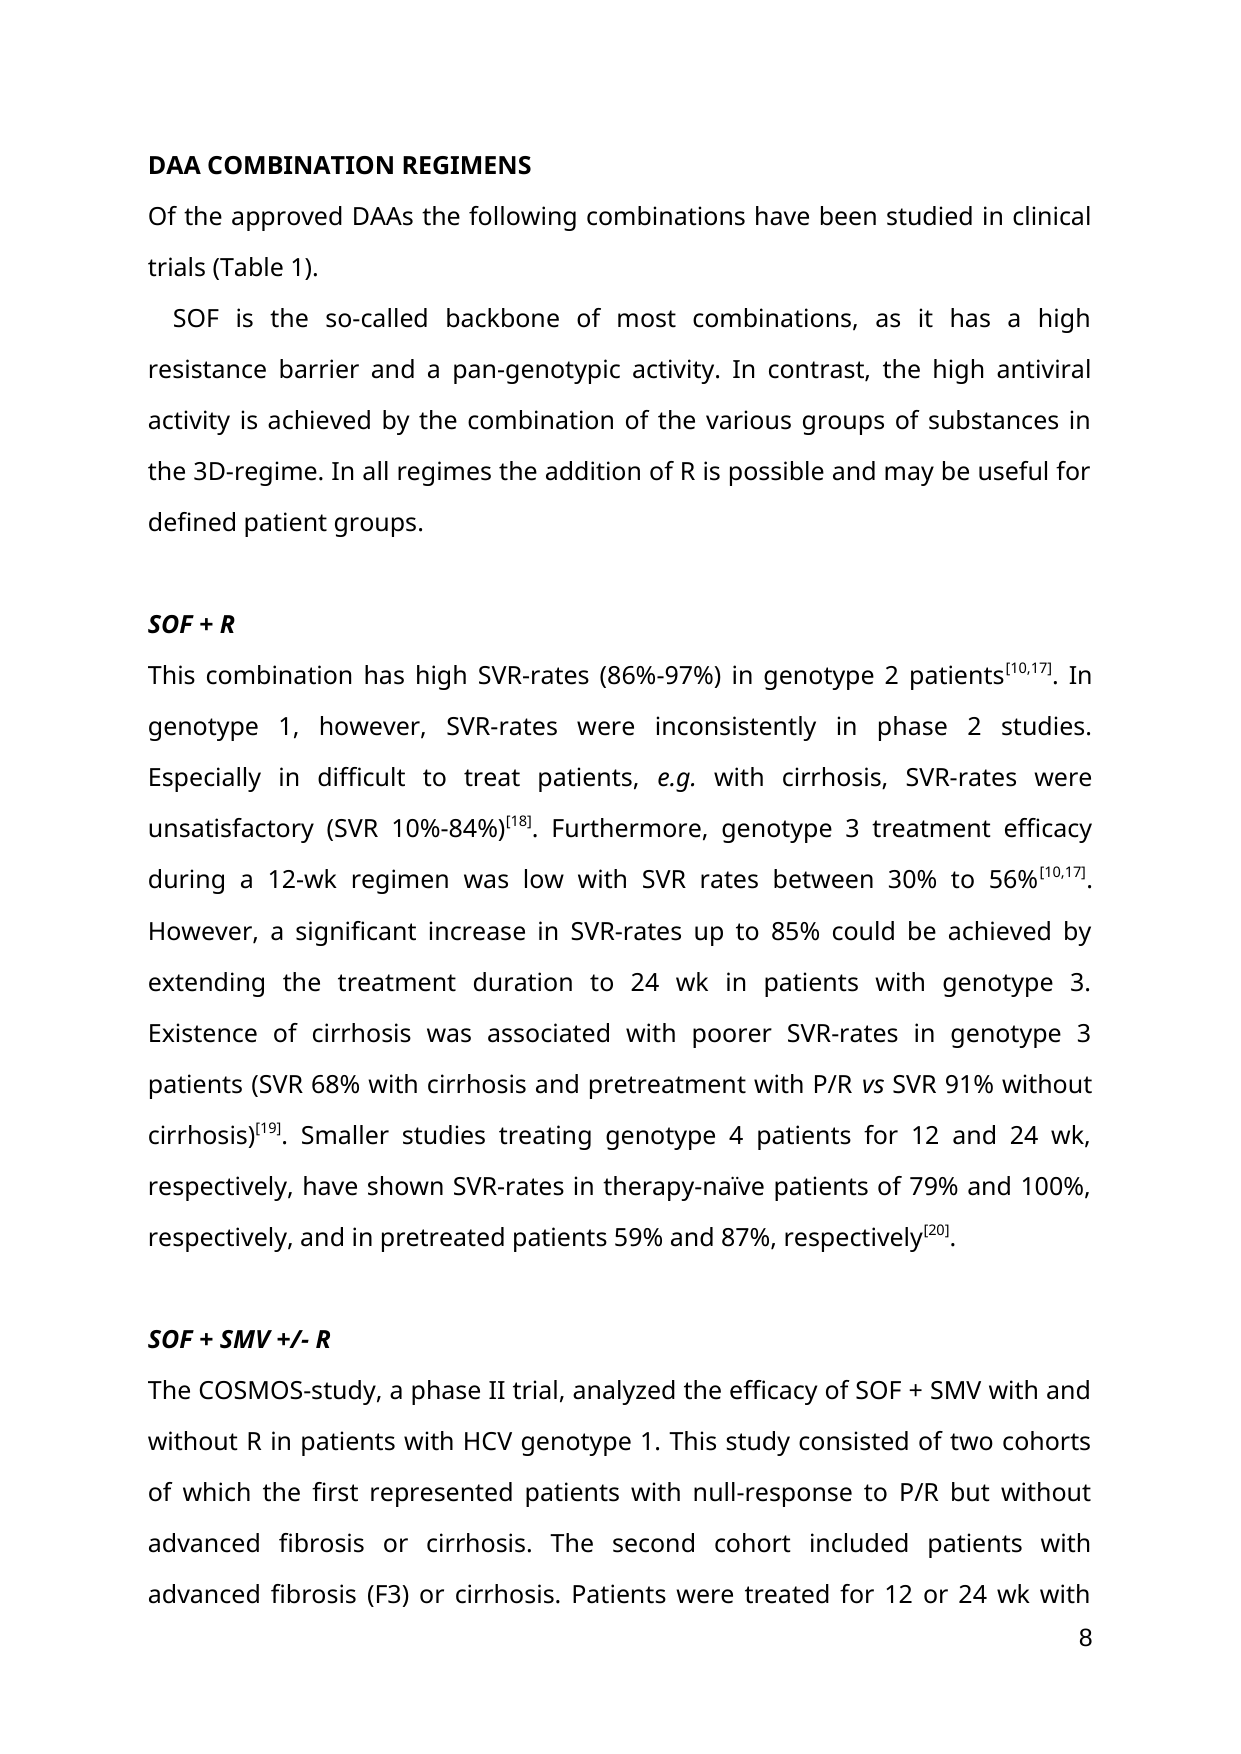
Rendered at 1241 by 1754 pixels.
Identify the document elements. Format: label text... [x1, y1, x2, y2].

text This combination has high SVR-rates (86%-97%) in genotype 2 patients[10,17]. In genotype 1, however, SVR-rates were inconsistently in phase 2 studies. Especially in difficult to treat patients, e.g. with cirrhosis, SVR-rates were unsatisfactory (SVR 10%-84%)[18]. Furthermore, genotype 3 treatment efficacy during a 12-wk regimen was low with SVR rates between 30% to 56%[10,17]. However, a significant increase in SVR-rates up to 85% could be achieved by extending the treatment duration to 24 wk in patients with genotype 3. Existence of cirrhosis was associated with poorer SVR-rates in genotype 3 patients (SVR 68% with cirrhosis and pretreatment with P/R vs SVR 91% without cirrhosis)[19]. Smaller studies treating genotype 4 patients for 12 and 24 wk, respectively, have shown SVR-rates in therapy-naïve patients of 79% and 100%, respectively, and in pretreated patients 59% and 87%, respectively[20]. [148, 658, 1093, 1253]
text SOF is the so-called backbone of most combinations, as it has a high resistance barrier and a pan-genotypic activity. In contrast, the high antiviral activity is achieved by the combination of the various groups of substances in the 3D-regime. In all regimes the addition of R is possible and may be useful for defined patient groups. [148, 301, 1093, 539]
text Of the approved DAAs the following combinations have been studied in clinical trials (Table 1). [148, 199, 1093, 284]
text DAA combination regimens [148, 148, 1093, 182]
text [148, 1373, 1093, 1611]
text SOF + SMV +/- R [148, 1322, 1093, 1356]
text SOF + R [148, 607, 1093, 641]
